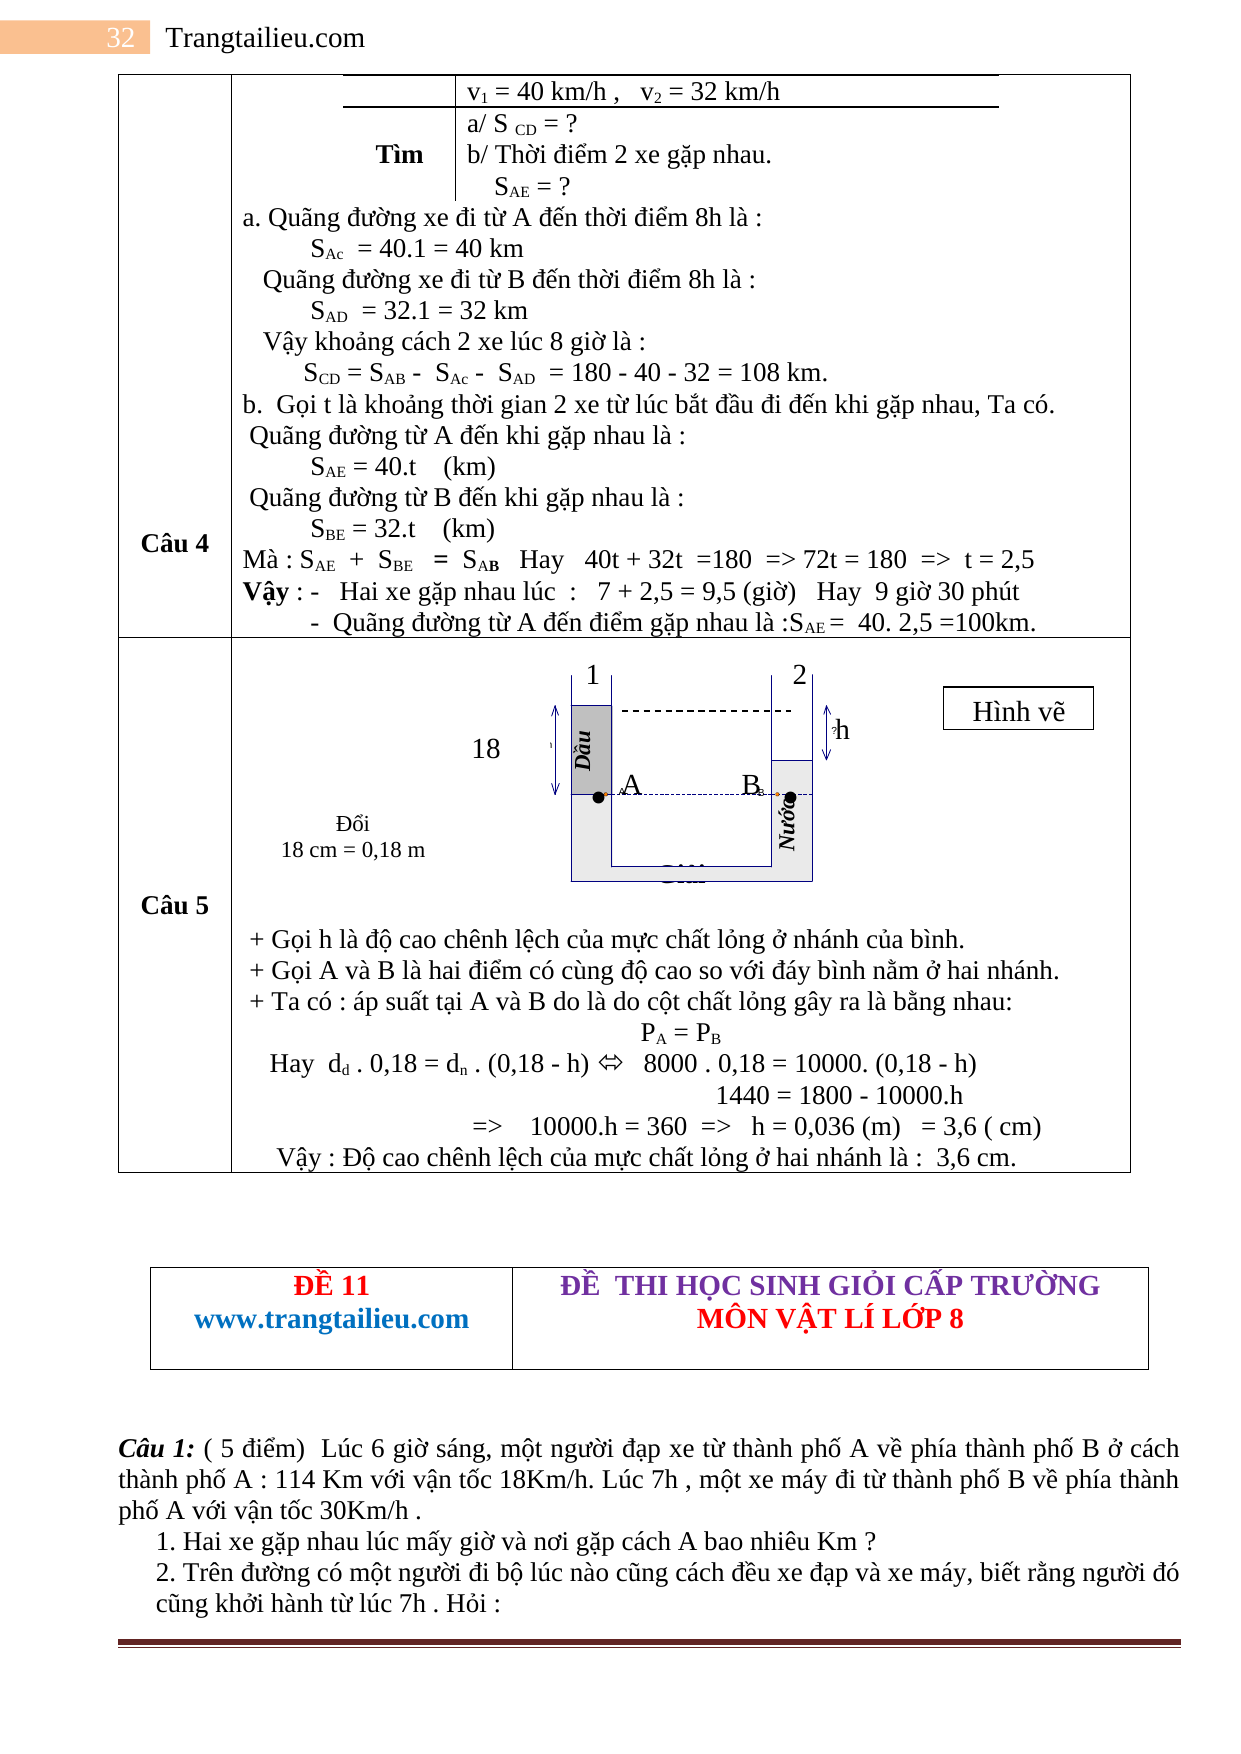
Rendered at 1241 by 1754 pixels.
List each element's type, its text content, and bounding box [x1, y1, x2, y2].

text Câu 1: ( 5 điểm) Lúc 6 giờ sáng, một người đạp xe từ thành phố A về phía thành phố B ở cách thành phố A : 114 Km với vận tốc 18Km/h. Lúc 7h , một xe máy đi từ thành phố B về phía thành phố A với vận tốc 30Km/h . [118, 1432, 1181, 1525]
table_cell Câu 4 Câu 4 [119, 75, 231, 637]
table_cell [232, 75, 1130, 637]
table_cell Giải + Gọi h là độ cao chênh lệch của mực chất lỏng ở nhánh của bình. + Gọi A và B là hai điểm có cùng độ cao so với đáy bình nằm ở hai nhánh. + Ta có : áp suất tại A và B do là do cột chất lỏng gây ra là bằng nhau: PA = PB Hay dd . 0,18 = dn . (0,18 - h) 8000 . 0,18 = 10000. (0,18 - h) 1440 = 1800 - 10000.h => 10000.h = 360 => h = 0,036 (m) = 3,6 ( cm) Vậy : Độ cao chênh lệch của mực chất lỏng ở hai nhánh là : 3,6 cm. [232, 638, 1130, 1172]
table_header ĐỀ THI HỌC SINH GIỎI CẤP TRƯỜNG MÔN VẬT LÍ LỚP 8 [513, 1268, 1148, 1368]
table_cell Câu 5 [119, 638, 231, 1172]
text 1. Hai xe gặp nhau lúc mấy giờ và nơi gặp cách A bao nhiêu Km ? [156, 1525, 1181, 1556]
table_header ĐỀ 11 www.trangtailieu.com [151, 1268, 512, 1368]
text 2. Trên đường có một người đi bộ lúc nào cũng cách đều xe đạp và xe máy, biết rằng người đó cũng khởi hành từ lúc 7h . Hỏi : [156, 1556, 1181, 1619]
